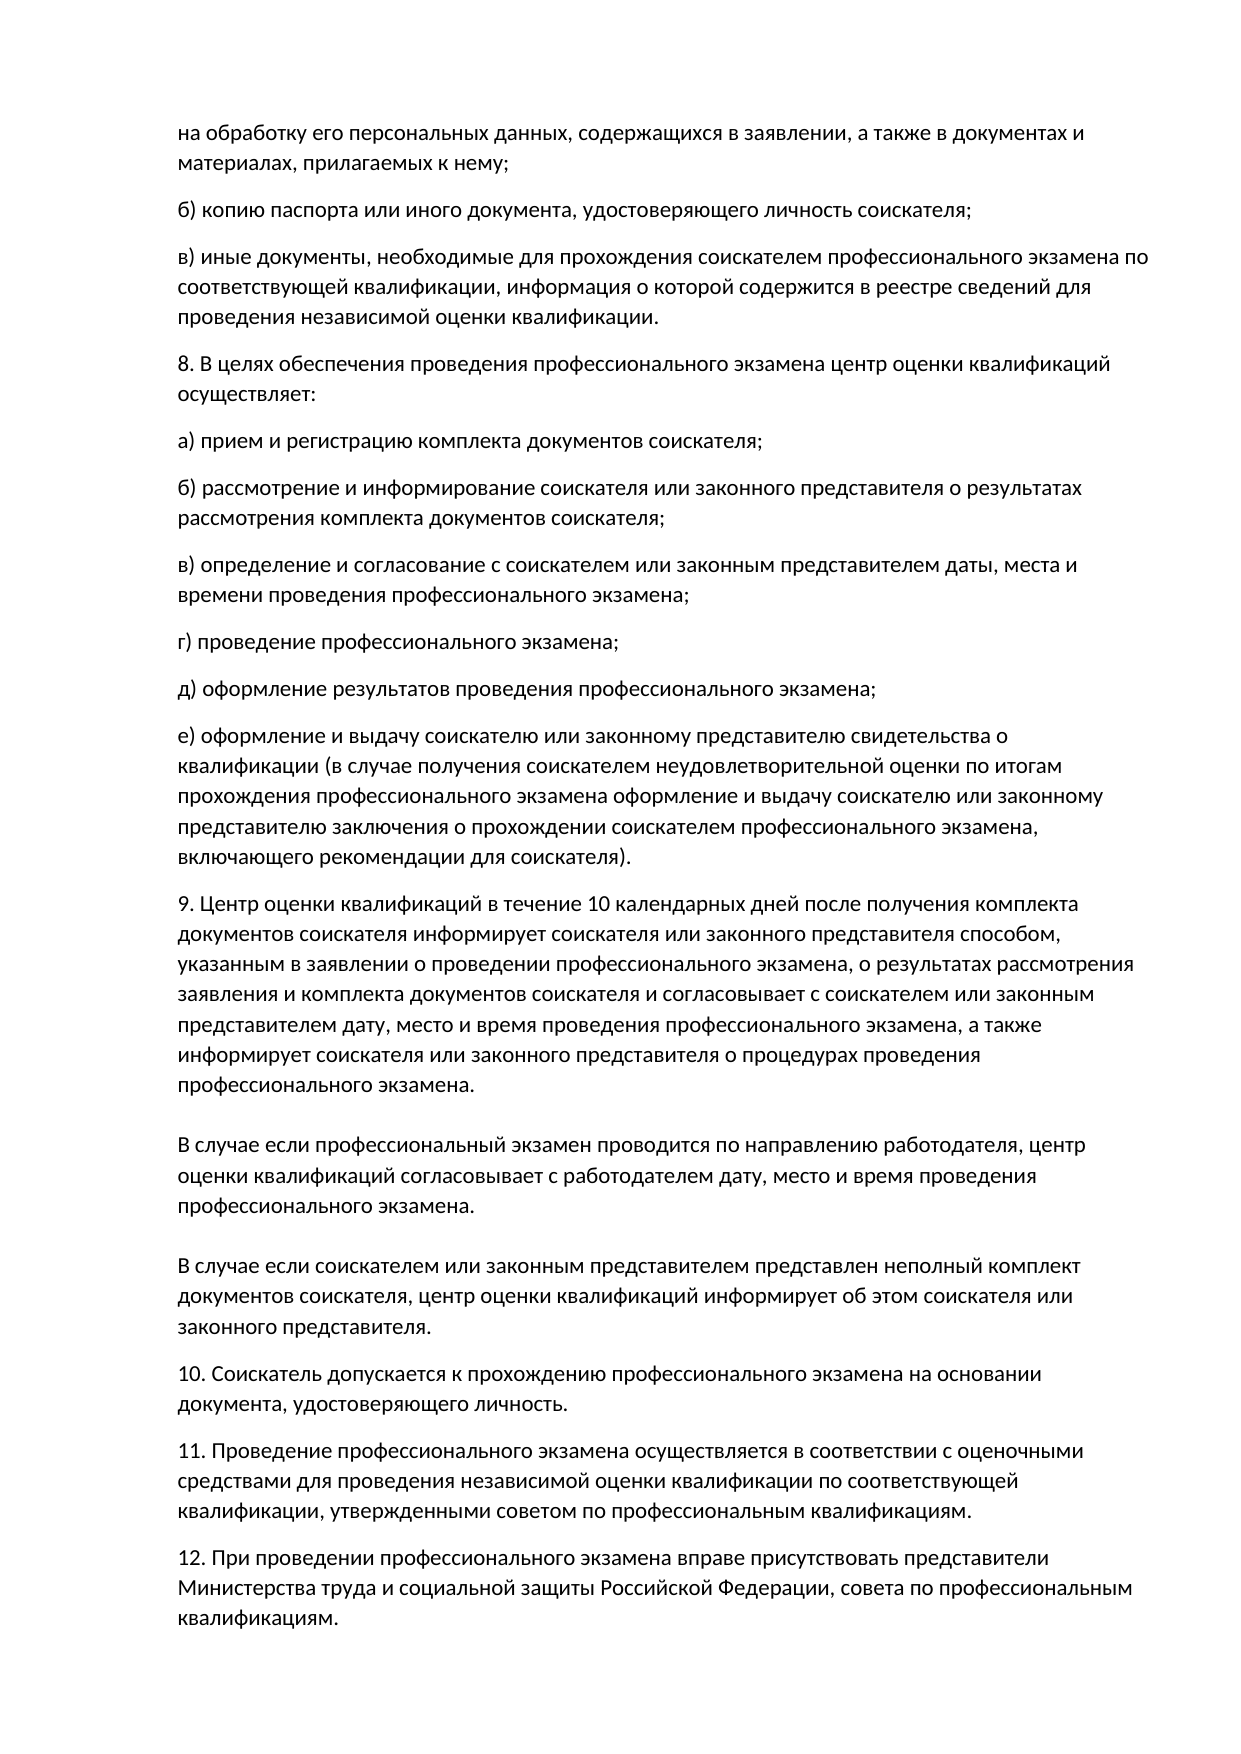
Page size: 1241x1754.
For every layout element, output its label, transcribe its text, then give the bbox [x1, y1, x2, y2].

text 10. Соискатель допускается к прохождению профессионального экзамена на основании документа, удостоверяющего личность. [177, 1359, 1152, 1417]
text 9. Центр оценки квалификаций в течение 10 календарных дней после получения комплекта документов соискателя информирует соискателя или законного представителя способом, указанным в заявлении о проведении профессионального экзамена, о результатах рассмотрения заявления и комплекта документов соискателя и согласовывает с соискателем или законным представителем дату, место и время проведения профессионального экзамена, а также информирует соискателя или законного представителя о процедурах проведения профессионального экзамена. В случае если профессиональный экзамен проводится по направлению работодателя, центр оценки квалификаций согласовывает с работодателем дату, место и время проведения профессионального экзамена. В случае если соискателем или законным представителем представлен неполный комплект документов соискателя, центр оценки квалификаций информирует об этом соискателя или законного представителя. [177, 889, 1152, 1340]
text 8. В целях обеспечения проведения профессионального экзамена центр оценки квалификаций осуществляет: [177, 349, 1152, 408]
text 11. Проведение профессионального экзамена осуществляется в соответствии с оценочными средствами для проведения независимой оценки квалификации по соответствующей квалификации, утвержденными советом по профессиональным квалификациям. [177, 1436, 1152, 1524]
text г) проведение профессионального экзамена; [177, 627, 1152, 656]
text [177, 118, 1152, 176]
text б) копию паспорта или иного документа, удостоверяющего личность соискателя; [177, 195, 1152, 223]
text в) определение и согласование с соискателем или законным представителем даты, места и времени проведения профессионального экзамена; [177, 550, 1152, 609]
text е) оформление и выдачу соискателю или законному представителю свидетельства о квалификации (в случае получения соискателем неудовлетворительной оценки по итогам прохождения профессионального экзамена оформление и выдачу соискателю или законному представителю заключения о прохождении соискателем профессионального экзамена, включающего рекомендации для соискателя). [177, 721, 1152, 870]
text 12. При проведении профессионального экзамена вправе присутствовать представители Министерства труда и социальной защиты Российской Федерации, совета по профессиональным квалификациям. [177, 1543, 1152, 1632]
text а) прием и регистрацию комплекта документов соискателя; [177, 426, 1152, 454]
text д) оформление результатов проведения профессионального экзамена; [177, 674, 1152, 702]
text в) иные документы, необходимые для прохождения соискателем профессионального экзамена по соответствующей квалификации, информация о которой содержится в реестре сведений для проведения независимой оценки квалификации. [177, 242, 1152, 331]
text б) рассмотрение и информирование соискателя или законного представителя о результатах рассмотрения комплекта документов соискателя; [177, 473, 1152, 532]
